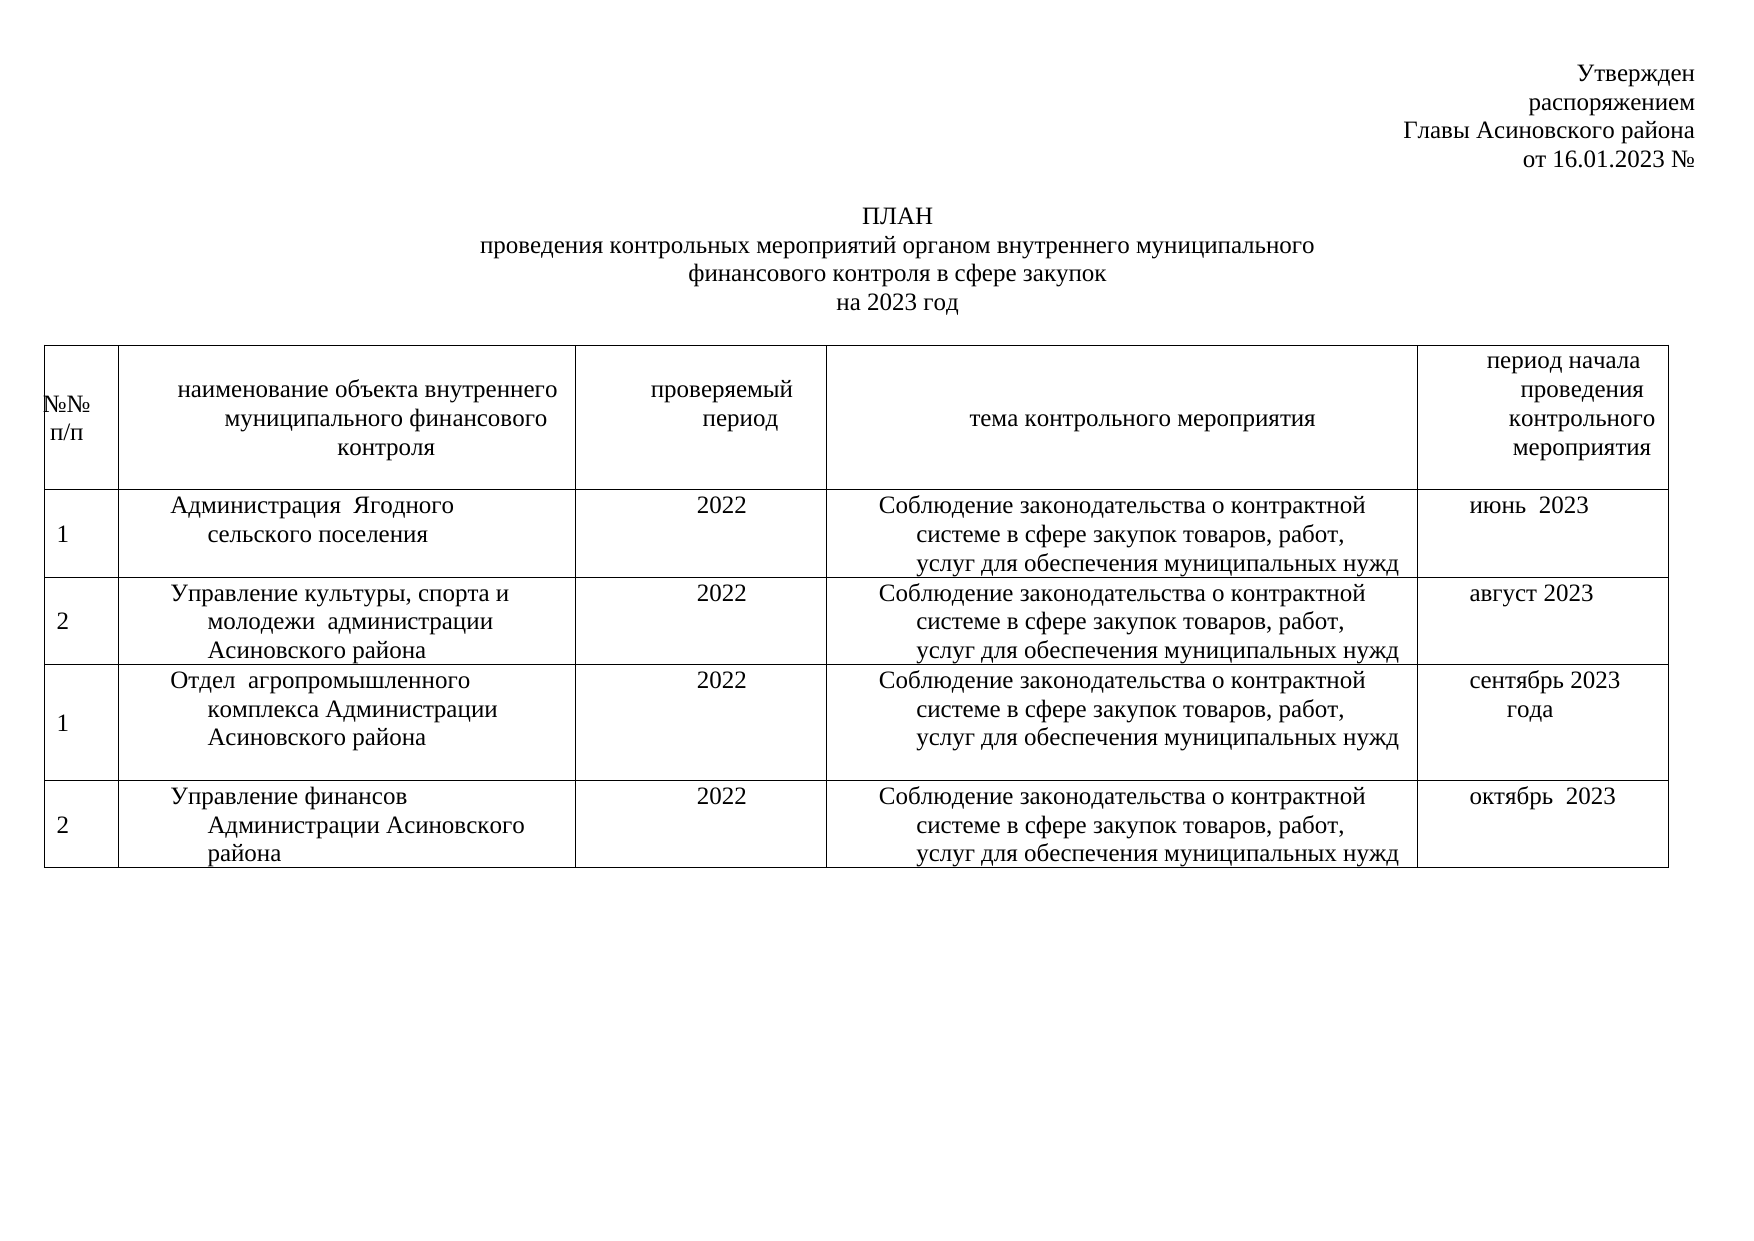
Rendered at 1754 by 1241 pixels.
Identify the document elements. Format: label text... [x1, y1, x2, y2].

table_cell 2 [45, 781, 118, 867]
table_cell Администрация Ягодного сельского поселения [119, 490, 575, 577]
table_cell 1 [45, 490, 118, 577]
table_cell 1 [45, 665, 118, 780]
table_cell 2022 [576, 665, 826, 780]
table_cell 2022 [576, 578, 826, 664]
table_header тема контрольного мероприятия [827, 346, 1417, 489]
table_cell июнь 2023 [1418, 490, 1668, 577]
table_cell октябрь 2023 [1418, 781, 1668, 867]
text Главы Асиновского района [100, 116, 1695, 145]
table_cell Соблюдение законодательства о контрактной системе в сфере закупок товаров, работ, услуг для обеспечения муниципальных нужд [827, 490, 1417, 577]
text финансового контроля в сфере закупок [100, 259, 1695, 287]
table_cell Соблюдение законодательства о контрактной системе в сфере закупок товаров, работ, услуг для обеспечения муниципальных нужд [827, 781, 1417, 867]
table_header период начала проведения контрольного мероприятия [1418, 346, 1668, 489]
table_cell Управление финансов Администрации Асиновского района [119, 781, 575, 867]
table_cell Управление культуры, спорта и молодежи администрации Асиновского района [119, 578, 575, 664]
table_cell 2022 [576, 781, 826, 867]
table_cell Отдел агропромышленного комплекса Администрации Асиновского района [119, 665, 575, 780]
table_header №№ п/п [45, 346, 118, 489]
text проведения контрольных мероприятий органом внутреннего муниципального [100, 230, 1695, 259]
table_cell 2022 [576, 490, 826, 577]
table_cell Соблюдение законодательства о контрактной системе в сфере закупок товаров, работ, услуг для обеспечения муниципальных нужд [827, 578, 1417, 664]
table_cell сентябрь 2023 года [1418, 665, 1668, 780]
text распоряжением [100, 88, 1695, 116]
table_header наименование объекта внутреннего муниципального финансового контроля [119, 346, 575, 489]
text ПЛАН [100, 202, 1695, 230]
table_cell Соблюдение законодательства о контрактной системе в сфере закупок товаров, работ, услуг для обеспечения муниципальных нужд [827, 665, 1417, 780]
text Утвержден [100, 59, 1695, 88]
table_header проверяемый период [576, 346, 826, 489]
text от 16.01.2023 № [100, 145, 1695, 173]
text на 2023 год [100, 287, 1695, 316]
table_cell август 2023 [1418, 578, 1668, 664]
table_cell 2 [45, 578, 118, 664]
